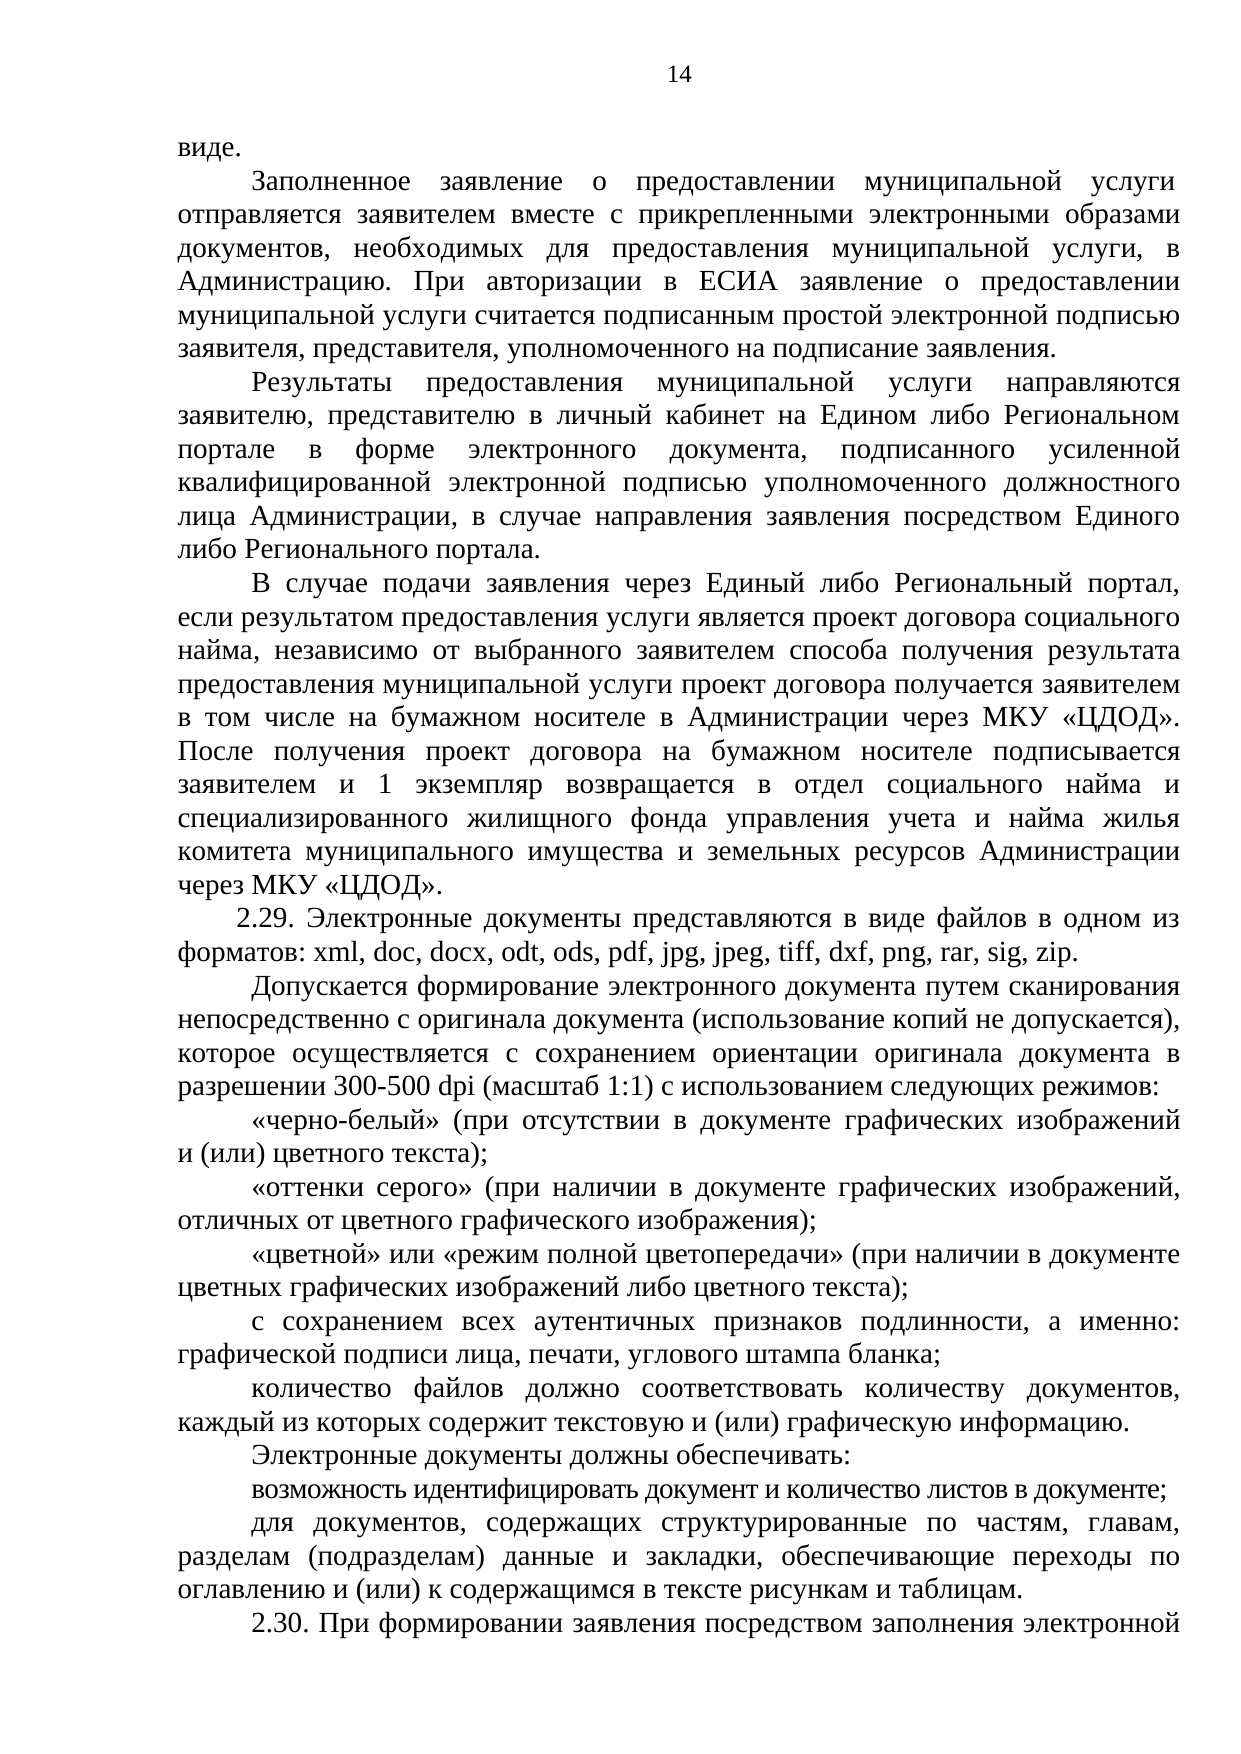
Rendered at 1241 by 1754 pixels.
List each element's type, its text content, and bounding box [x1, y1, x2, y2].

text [177, 129, 1181, 163]
text «черно-белый» (при отсутствии в документе графических изображений и (или) цветного текста); [177, 1102, 1181, 1169]
text возможность идентифицировать документ и количество листов в документе; [177, 1471, 1181, 1504]
text Электронные документы должны обеспечивать: [177, 1437, 1181, 1471]
text «оттенки серого» (при наличии в документе графических изображений, отличных от цветного графического изображения); [177, 1169, 1181, 1236]
text с сохранением всех аутентичных признаков подлинности, а именно: графической подписи лица, печати, углового штампа бланка; [177, 1303, 1181, 1370]
text «цветной» или «режим полной цветопередачи» (при наличии в документе цветных графических изображений либо цветного текста); [177, 1236, 1181, 1303]
text отправляется заявителем вместе с прикрепленными электронными образами документов, необходимых для предоставления муниципальной услуги, в Администрацию. При авторизации в ЕСИА заявление о предоставлении муниципальной услуги считается подписанным простой электронной подписью заявителя, представителя, уполномоченного на подписание заявления. [177, 196, 1181, 364]
text 2.29. Электронные документы представляются в виде файлов в одном из форматов: xml, doc, docx, odt, ods, pdf, jpg, jpeg, tiff, dxf, png, rar, sig, zip. [177, 901, 1181, 968]
text Заполненное заявление о предоставлении муниципальной услуги [177, 163, 1181, 196]
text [177, 1605, 1181, 1638]
text количество файлов должно соответствовать количеству документов, каждый из которых содержит текстовую и (или) графическую информацию. [177, 1370, 1181, 1437]
text Результаты предоставления муниципальной услуги направляются заявителю, представителю в личный кабинет на Едином либо Региональном портале в форме электронного документа, подписанного усиленной квалифицированной электронной подписью уполномоченного должностного лица Администрации, в случае направления заявления посредством Единого либо Регионального портала. [177, 364, 1181, 565]
text Допускается формирование электронного документа путем сканирования непосредственно с оригинала документа (использование копий не допускается), которое осуществляется с сохранением ориентации оригинала документа в разрешении 300-500 dpi (масштаб 1:1) с использованием следующих режимов: [177, 968, 1181, 1102]
text для документов, содержащих структурированные по частям, главам, разделам (подразделам) данные и закладки, обеспечивающие переходы по оглавлению и (или) к содержащимся в тексте рисункам и таблицам. [177, 1504, 1181, 1605]
text В случае подачи заявления через Единый либо Региональный портал, если результатом предоставления услуги является проект договора социального найма, независимо от выбранного заявителем способа получения результата предоставления муниципальной услуги проект договора получается заявителем в том числе на бумажном носителе в Администрации через МКУ «ЦДОД». После получения проект договора на бумажном носителе подписывается заявителем и 1 экземпляр возвращается в отдел социального найма и специализированного жилищного фонда управления учета и найма жилья комитета муниципального имущества и земельных ресурсов Администрации через МКУ «ЦДОД». [177, 565, 1181, 901]
